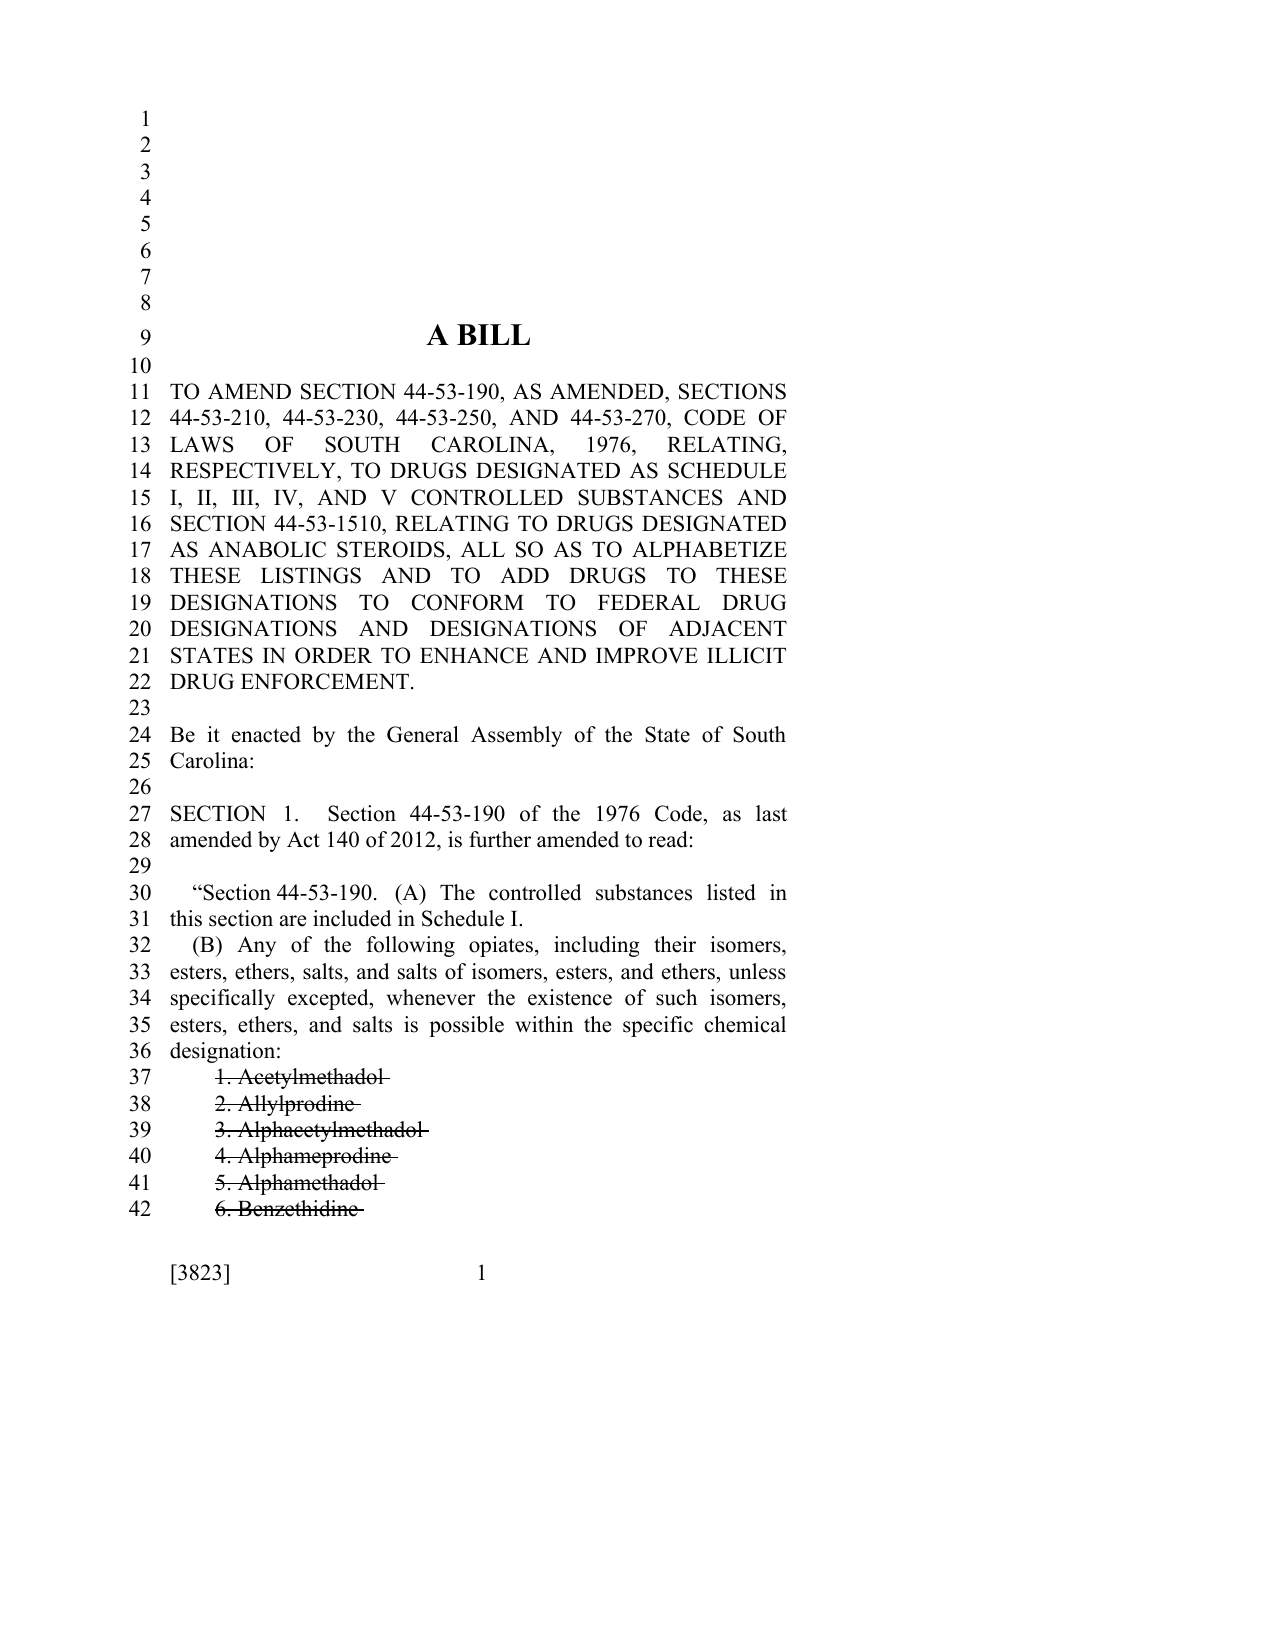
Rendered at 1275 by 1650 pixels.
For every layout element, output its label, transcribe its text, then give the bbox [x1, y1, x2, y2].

text 2. Allylprodine [169, 1090, 787, 1116]
text (B) Any of the following opiates, including their isomers, esters, ethers, salts, and salts of isomers, esters, and ethers, unless specifically excepted, whenever the existence of such isomers, esters, ethers, and salts is possible within the specific chemical designation: [169, 932, 787, 1063]
text Be it enacted by the General Assembly of the State of South Carolina: [169, 721, 787, 773]
text 6. Benzethidine [169, 1195, 787, 1221]
text “Section 44-53-190. (A) The controlled substances listed in this section are included in Schedule I. [169, 879, 787, 932]
text SECTION 1. Section 44-53-190 of the 1976 Code, as last amended by Act 140 of 2012, is further amended to read: [169, 800, 787, 852]
text TO AMEND SECTION 44-53-190, AS AMENDED, SECTIONS 44-53-210, 44-53-230, 44-53-250, AND 44-53-270, CODE OF LAWS OF SOUTH CAROLINA, 1976, RELATING, RESPECTIVELY, TO DRUGS DESIGNATED AS SCHEDULE I, II, III, IV, AND V CONTROLLED SUBSTANCES AND SECTION 44-53-1510, RELATING TO DRUGS DESIGNATED AS ANABOLIC STEROIDS, ALL SO AS TO ALPHABETIZE THESE LISTINGS AND TO ADD DRUGS TO THESE DESIGNATIONS TO CONFORM TO FEDERAL DRUG DESIGNATIONS AND DESIGNATIONS OF ADJACENT STATES IN ORDER TO ENHANCE AND IMPROVE ILLICIT DRUG ENFORCEMENT. [169, 378, 787, 694]
text 4. Alphameprodine [169, 1142, 787, 1169]
text 3. Alphacetylmethadol [169, 1116, 787, 1142]
text 5. Alphamethadol [169, 1169, 787, 1195]
text A BILL [169, 316, 787, 352]
text 1. Acetylmethadol [169, 1063, 787, 1090]
